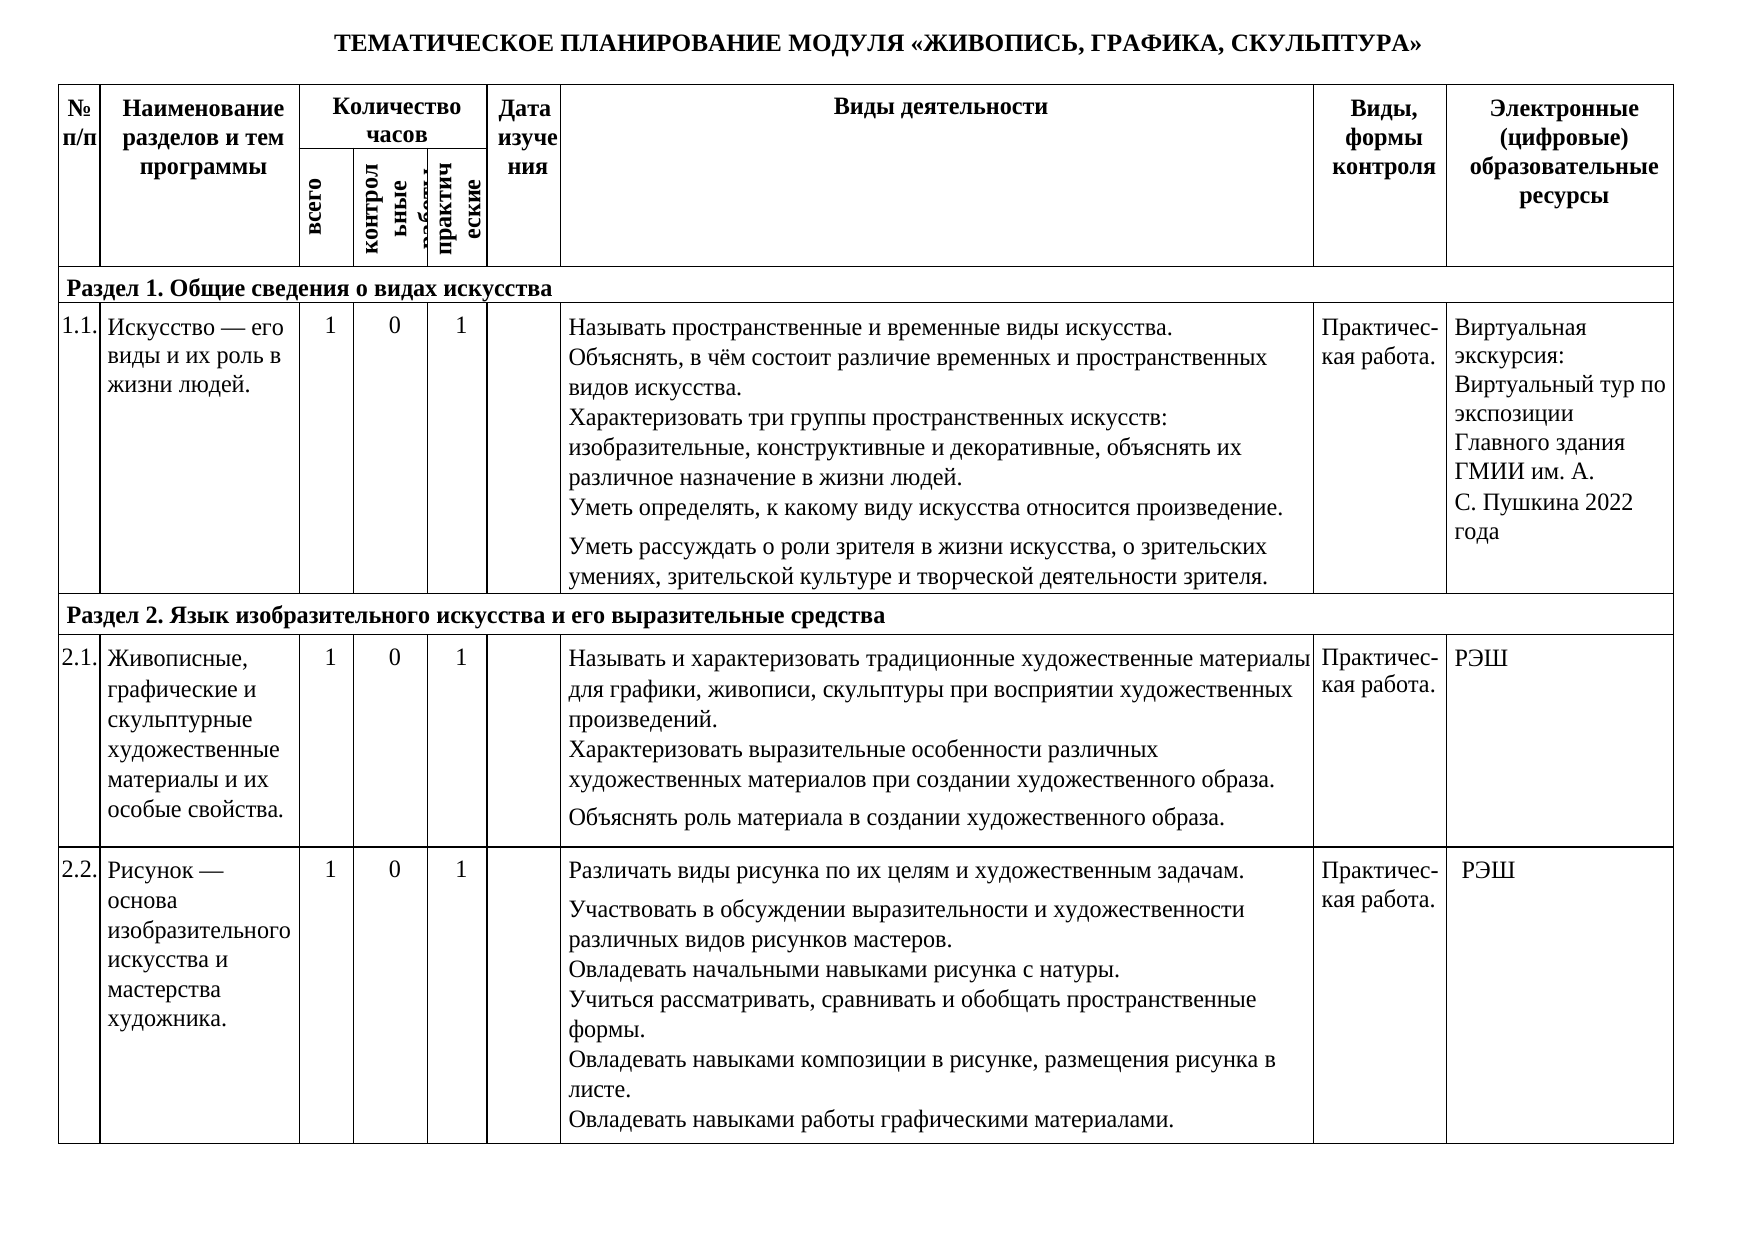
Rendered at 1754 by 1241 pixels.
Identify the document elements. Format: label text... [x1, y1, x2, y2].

table_cell 2.1. [59, 635, 99, 846]
table_cell 1.1. [59, 303, 99, 593]
table_cell РЭШ [1447, 848, 1673, 1143]
table_cell всего [300, 149, 353, 266]
table_cell Раздел 2. Язык изобразительного искусства и его выразительные средства [59, 594, 1673, 634]
table_cell 0 [354, 848, 427, 1143]
table_cell Виртуальная экскурсия: Виртуальный тур по экспозиции Главного здания ГМИИ им. А. С. Пушкина 2022 года [1447, 303, 1673, 593]
table_cell 1 [300, 848, 353, 1143]
table_cell 1 [428, 848, 486, 1143]
table_cell РЭШ [1447, 635, 1673, 846]
table_cell Практичес-кая работа. [1314, 303, 1446, 593]
table_header Электронные (цифровые) образовательные ресурсы [1447, 85, 1673, 266]
table_header Виды, формы контроля [1314, 85, 1446, 266]
table_cell 1 [300, 635, 353, 846]
table_cell практические работы [428, 149, 486, 266]
table_header Виды деятельности [561, 85, 1313, 266]
table_cell Называть и характеризовать традиционные художественные материалы для графики, живописи, скульптуры при восприятии художественных произведений. Характеризовать выразительные особенности различных художественных материалов при создании художественного образа. Объяснять роль материала в создании художественного образа. [561, 635, 1313, 846]
table_cell [488, 635, 560, 846]
table_cell Живописные, графические и скульптурные художественные материалы и их особые свойства. [101, 635, 299, 846]
table_cell Раздел 1. Общие сведения о видах искусства [59, 267, 1673, 302]
table_cell 1 [428, 303, 486, 593]
table_cell 1 [300, 303, 353, 593]
table_header Количество часов [300, 85, 486, 148]
table_cell Практичес-кая работа. [1314, 635, 1446, 846]
table_header Дата изучения [488, 85, 560, 266]
table_cell контрольные работы [354, 149, 427, 266]
text ТЕМАТИЧЕСКОЕ ПЛАНИРОВАНИЕ МОДУЛЯ «ЖИВОПИСЬ, ГРАФИКА, СКУЛЬПТУРА» [69, 29, 1687, 57]
table_cell Искусство — его виды и их роль в жизни людей. [101, 303, 299, 593]
table_cell [488, 848, 560, 1143]
table_header Наименование разделов и тем программы [101, 85, 299, 266]
table_cell [488, 303, 560, 593]
table_cell 0 [354, 303, 427, 593]
table_cell Различать виды рисунка по их целям и художественным задачам. Участвовать в обсуждении выразительности и художественности различных видов рисунков мастеров. Овладевать начальными навыками рисунка с натуры. Учиться рассматривать, сравнивать и обобщать пространственные формы. Овладевать навыками композиции в рисунке, размещения рисунка в листе. Овладевать навыками работы графическими материалами. [561, 848, 1313, 1143]
table_cell Рисунок — основа изобразительного искусства и мастерства художника. [101, 848, 299, 1143]
table_cell 2.2. [59, 848, 99, 1143]
table_header № п/п [59, 85, 99, 266]
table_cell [1314, 848, 1446, 1143]
table_cell 0 [354, 635, 427, 846]
table_cell 1 [428, 635, 486, 846]
table_cell Называть пространственные и временные виды искусства. Объяснять, в чём состоит различие временных и пространственных видов искусства. Характеризовать три группы пространственных искусств: изобразительные, конструктивные и декоративные, объяснять их различное назначение в жизни людей. Уметь определять, к какому виду искусства относится произведение. Уметь рассуждать о роли зрителя в жизни искусства, о зрительских умениях, зрительской культуре и творческой деятельности зрителя. [561, 303, 1313, 593]
